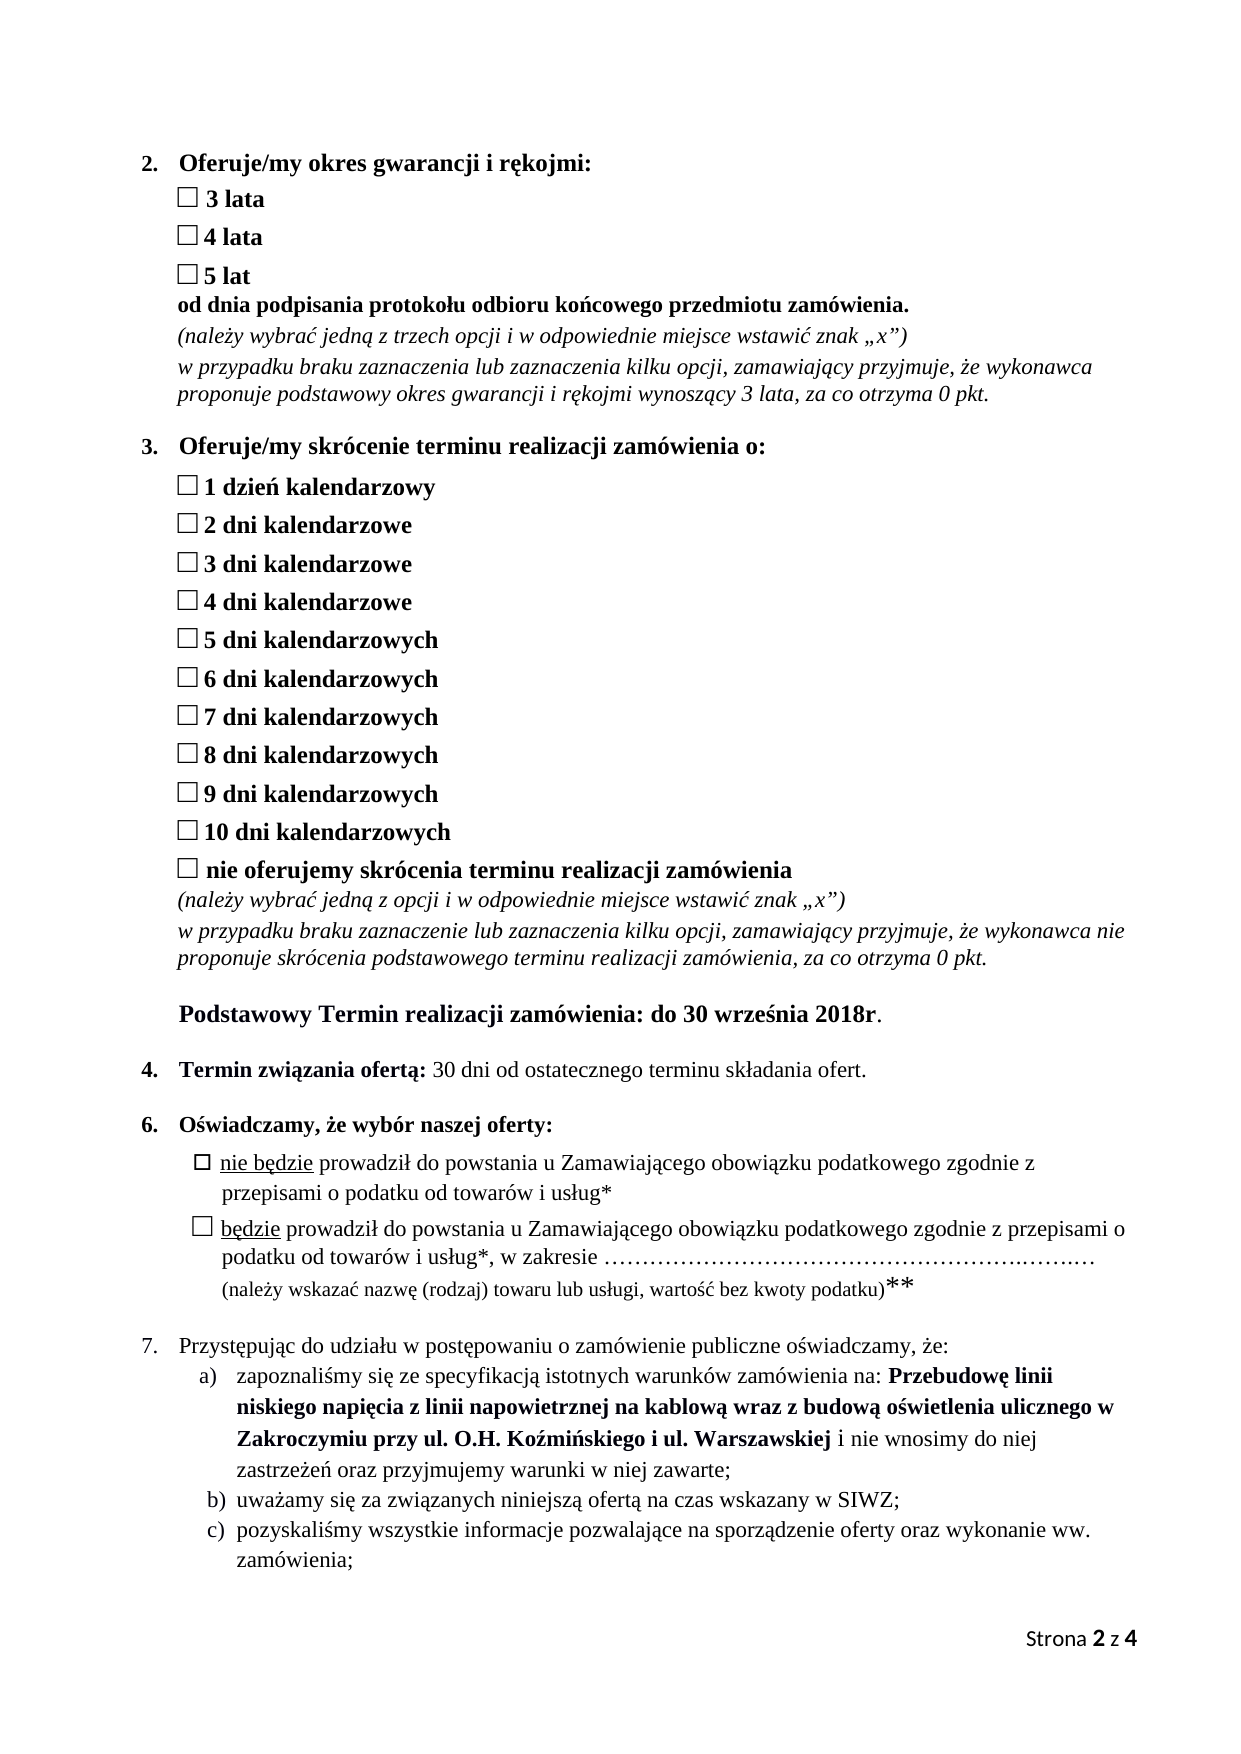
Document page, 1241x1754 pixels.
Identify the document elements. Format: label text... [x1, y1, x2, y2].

text □ 3 lata [177, 176, 1136, 215]
text (należy wybrać jedną z trzech opcji i w odpowiednie miejsce wstawić znak „x”) [177, 322, 1137, 349]
text □ nie oferujemy skrócenia terminu realizacji zamówienia [177, 847, 1136, 886]
text □ 9 dni kalendarzowych [177, 771, 1136, 809]
text (należy wybrać jedną z opcji i w odpowiednie miejsce wstawić znak „x”) [107, 886, 1136, 912]
list Przystępując do udziału w postępowaniu o zamówienie publiczne oświadczamy, że: [141, 1332, 1137, 1359]
list Oświadczamy, że wybór naszej oferty: [141, 1111, 1137, 1138]
list pozyskaliśmy wszystkie informacje pozwalające na sporządzenie oferty oraz wykonanie ww. zamówienia; [207, 1516, 1137, 1573]
list Oferuje/my okres gwarancji i rękojmi: [141, 148, 1137, 176]
text □ 2 dni kalendarzowe [177, 502, 1137, 541]
text w przypadku braku zaznaczenia lub zaznaczenia kilku opcji, zamawiający przyjmuje, że wykonawca proponuje podstawowy okres gwarancji i rękojmi wynoszący 3 lata, za co otrzyma 0 pkt. [177, 353, 1137, 406]
text □ 7 dni kalendarzowych [177, 694, 1137, 732]
list uważamy się za związanych niniejszą ofertą na czas wskazany w SIWZ; [207, 1486, 1137, 1512]
list Oferuje/my skrócenie terminu realizacji zamówienia o: [141, 431, 1137, 460]
list zapoznaliśmy się ze specyfikacją istotnych warunków zamówienia na: Przebudowę linii niskiego napięcia z linii napowietrznej na kablową wraz z budową oświetlenia ulicznego w Zakroczymiu przy ul. O.H. Koźmińskiego i ul. Warszawskiej i nie wnosimy do niej zastrzeżeń oraz przyjmujemy warunki w niej zawarte; [199, 1362, 1137, 1482]
text □ nie będzie prowadził do powstania u Zamawiającego obowiązku podatkowego zgodnie z przepisami o podatku od towarów i usług* [192, 1138, 1137, 1205]
list Termin związania ofertą: 30 dni od ostatecznego terminu składania ofert. [141, 1056, 1137, 1083]
text od dnia podpisania protokołu odbioru końcowego przedmiotu zamówienia. [177, 291, 1137, 318]
text □ 3 dni kalendarzowe [177, 541, 1137, 579]
text w przypadku braku zaznaczenie lub zaznaczenia kilku opcji, zamawiający przyjmuje, że wykonawca nie proponuje skrócenia podstawowego terminu realizacji zamówienia, za co otrzyma 0 pkt. [177, 917, 1137, 970]
text □ 4 lata [177, 215, 1136, 253]
text □ 8 dni kalendarzowych [177, 732, 1137, 771]
text □ będzie prowadził do powstania u Zamawiającego obowiązku podatkowego zgodnie z przepisami o podatku od towarów i usług*, w zakresie ……………………………………………….…….…(należy wskazać nazwę (rodzaj) towaru lub usługi, wartość bez kwoty podatku)** [192, 1205, 1137, 1303]
text □ 4 dni kalendarzowe [177, 579, 1137, 617]
text □ 5 lat [177, 253, 1136, 291]
text □ 5 dni kalendarzowych [177, 617, 1136, 656]
text □ 10 dni kalendarzowych [177, 809, 1137, 847]
text □ 6 dni kalendarzowych [177, 656, 1137, 694]
list Podstawowy Termin realizacji zamówienia: do 30 września 2018r. [178, 999, 1137, 1028]
text □ 1 dzień kalendarzowy [177, 464, 1137, 502]
